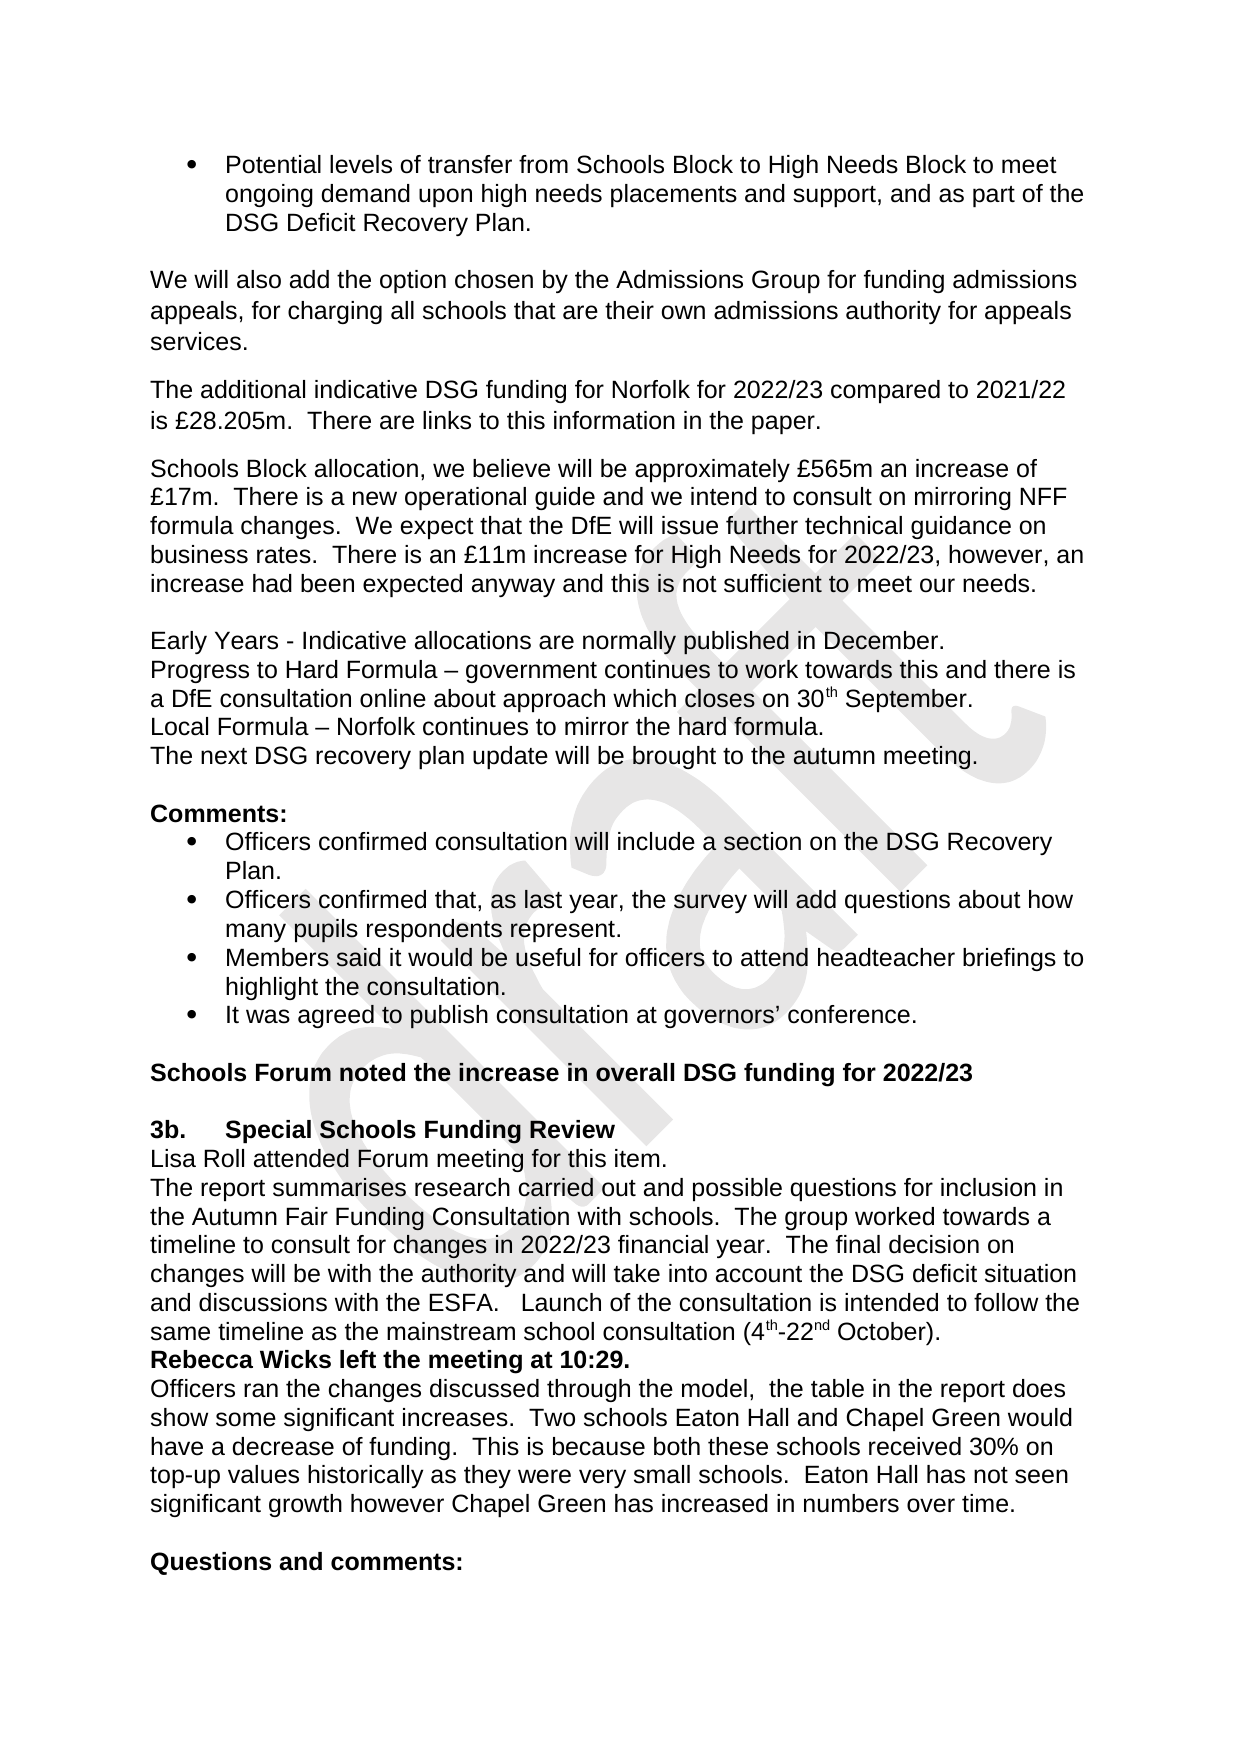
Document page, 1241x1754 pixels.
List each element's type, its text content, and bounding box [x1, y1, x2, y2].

text Schools Block allocation, we believe will be approximately £565m an increase of £17m. There is a new operational guide and we intend to consult on mirroring NFF formula changes. We expect that the DfE will issue further technical guidance on business rates. There is an £11m increase for High Needs for 2022/23, however, an increase had been expected anyway and this is not sufficient to meet our needs. [150, 454, 1090, 597]
text We will also add the option chosen by the Admissions Group for funding admissions appeals, for charging all schools that are their own admissions authority for appeals services. [150, 265, 1090, 356]
text 3b. Special Schools Funding Review [150, 1115, 1090, 1144]
text The report summarises research carried out and possible questions for inclusion in the Autumn Fair Funding Consultation with schools. The group worked towards a timeline to consult for changes in 2022/23 financial year. The final decision on changes will be with the authority and will take into account the DSG deficit situation and discussions with the ESFA. Launch of the consultation is intended to follow the same timeline as the mainstream school consultation (4th-22nd October). [150, 1173, 1090, 1345]
text Schools Forum noted the increase in overall DSG funding for 2022/23 [150, 1058, 1090, 1087]
list Officers confirmed consultation will include a section on the DSG Recovery Plan. [187, 827, 1090, 885]
text Rebecca Wicks left the meeting at 10:29. [150, 1345, 1090, 1374]
text The next DSG recovery plan update will be brought to the autumn meeting. [150, 741, 1090, 770]
text Progress to Hard Formula – government continues to work towards this and there is a DfE consultation online about approach which closes on 30th September. [150, 655, 1090, 712]
text Lisa Roll attended Forum meeting for this item. [150, 1144, 1090, 1173]
list Potential levels of transfer from Schools Block to High Needs Block to meet ongoing demand upon high needs placements and support, and as part of the DSG Deficit Recovery Plan. [187, 150, 1090, 236]
list Members said it would be useful for officers to attend headteacher briefings to highlight the consultation. [187, 943, 1090, 1000]
text Comments: [150, 799, 1090, 827]
text The additional indicative DSG funding for Norfolk for 2022/23 compared to 2021/22 is £28.205m. There are links to this information in the paper. [150, 375, 1090, 435]
text Early Years - Indicative allocations are normally published in December. [150, 626, 1090, 655]
text Local Formula – Norfolk continues to mirror the hard formula. [150, 712, 1090, 741]
list It was agreed to publish consultation at governors’ conference. [187, 1000, 1090, 1029]
text Questions and comments: [150, 1547, 1090, 1575]
list Officers confirmed that, as last year, the survey will add questions about how many pupils respondents represent. [187, 885, 1090, 943]
text Officers ran the changes discussed through the model, the table in the report does show some significant increases. Two schools Eaton Hall and Chapel Green would have a decrease of funding. This is because both these schools received 30% on top-up values historically as they were very small schools. Eaton Hall has not seen significant growth however Chapel Green has increased in numbers over time. [150, 1374, 1090, 1518]
